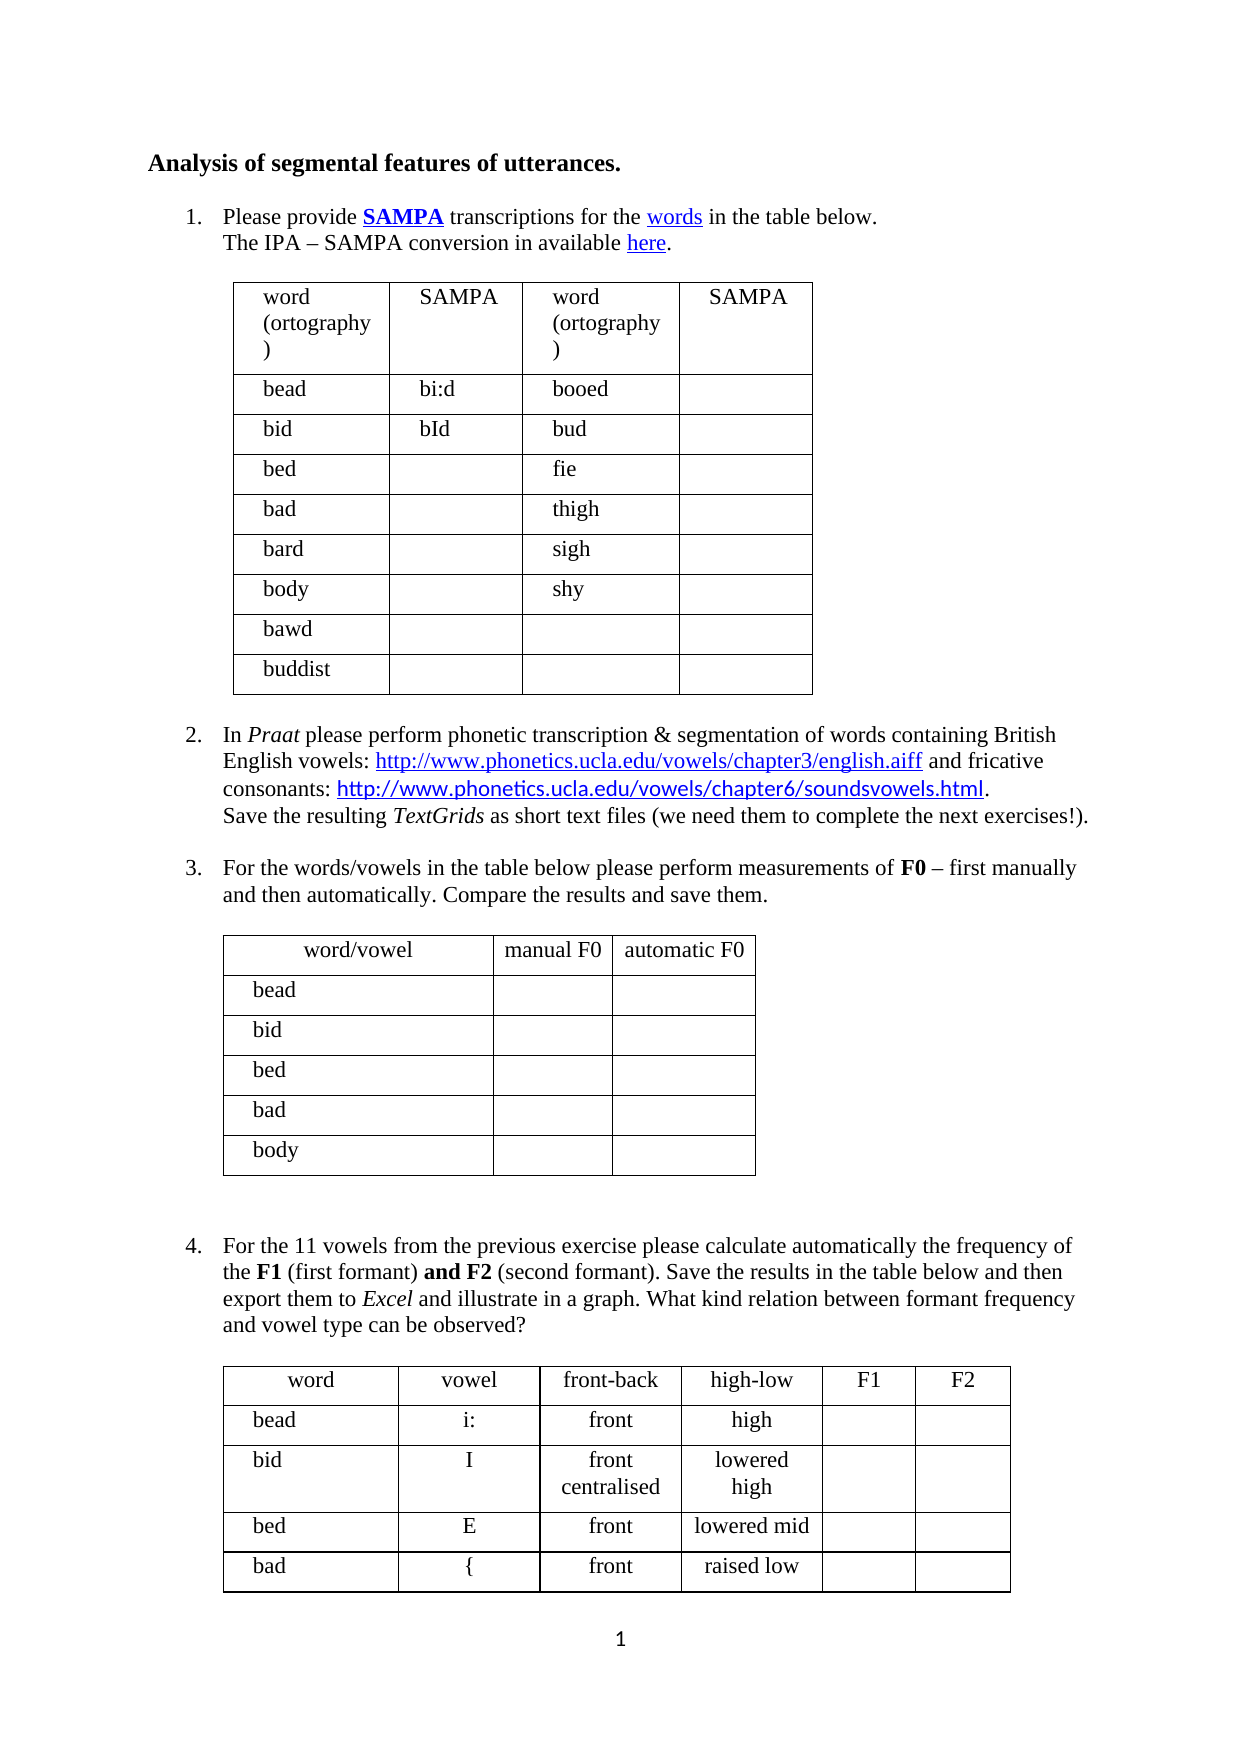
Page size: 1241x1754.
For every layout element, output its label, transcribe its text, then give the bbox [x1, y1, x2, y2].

table_header word (ortography) [234, 283, 389, 374]
table_cell { [399, 1553, 539, 1591]
list In Praat please perform phonetic transcription & segmentation of words containing British English vowels: http://www.phonetics.ucla.edu/vowels/chapter3/english.aiff and fricative consonants: http://www.phonetics.ucla.edu/vowels/chapter6/soundsvowels.html. [185, 721, 1093, 802]
table_cell booed [523, 375, 679, 414]
table_cell [916, 1446, 1010, 1512]
table_cell [680, 455, 812, 494]
table_cell [494, 1136, 612, 1174]
table_cell [680, 495, 812, 534]
table_cell bid [224, 1446, 398, 1512]
table_cell [390, 495, 522, 534]
table_cell [494, 1096, 612, 1134]
table_cell [390, 455, 522, 494]
table_cell bid [224, 1016, 493, 1055]
list For the words/vowels in the table below please perform measurements of F0 – first manually and then automatically. Compare the results and save them. [185, 854, 1093, 907]
table_cell [494, 1056, 612, 1095]
table_cell bead [234, 375, 389, 414]
table_cell buddist [234, 655, 389, 693]
text Analysis of segmental features of utterances. [148, 148, 1093, 176]
table_cell bad [224, 1096, 493, 1134]
table_header F2 [916, 1367, 1010, 1405]
table_cell [523, 615, 679, 654]
table_cell thigh [523, 495, 679, 534]
table_cell [680, 655, 812, 693]
table_cell [823, 1406, 915, 1445]
table_cell front [541, 1553, 681, 1591]
table_cell [823, 1513, 915, 1551]
table_header front-back [541, 1367, 681, 1405]
list The IPA – SAMPA conversion in available here. [223, 229, 1093, 255]
table_cell bed [224, 1513, 398, 1551]
table_cell bad [224, 1553, 398, 1591]
table_cell [680, 375, 812, 414]
table_cell [680, 615, 812, 654]
table_cell [390, 615, 522, 654]
table_cell bud [523, 415, 679, 454]
table_cell i: [399, 1406, 539, 1445]
table_cell [613, 976, 755, 1015]
table_cell [523, 655, 679, 693]
table_cell bed [234, 455, 389, 494]
table_header vowel [399, 1367, 539, 1405]
table_cell sigh [523, 535, 679, 574]
table_cell [823, 1446, 915, 1512]
table_cell bed [224, 1056, 493, 1095]
table_cell bid [234, 415, 389, 454]
table_cell front centralised [541, 1446, 681, 1512]
table_cell [613, 1056, 755, 1095]
table_cell [680, 535, 812, 574]
table_cell body [234, 575, 389, 614]
table_cell [494, 1016, 612, 1055]
table_cell fie [523, 455, 679, 494]
table_cell bead [224, 976, 493, 1015]
list Save the resulting TextGrids as short text files (we need them to complete the next exercises!). [223, 802, 1093, 828]
table_cell high [682, 1406, 822, 1445]
table_cell body [224, 1136, 493, 1174]
table_cell [680, 575, 812, 614]
table_cell [390, 655, 522, 693]
table_cell bard [234, 535, 389, 574]
table_cell lowered high [682, 1446, 822, 1512]
table_cell [613, 1096, 755, 1134]
table_header SAMPA [680, 283, 812, 374]
table_cell [916, 1406, 1010, 1445]
table_cell [390, 535, 522, 574]
table_cell [613, 1136, 755, 1174]
list Please provide SAMPA transcriptions for the words in the table below. [185, 203, 1093, 229]
table_cell bi:d [390, 375, 522, 414]
table_cell bId [390, 415, 522, 454]
table_cell front [541, 1406, 681, 1445]
table_header manual F0 [494, 936, 612, 975]
list For the 11 vowels from the previous exercise please calculate automatically the frequency of the F1 (first formant) and F2 (second formant). Save the results in the table below and then export them to Excel and illustrate in a graph. What kind relation between formant frequency and vowel type can be observed? [185, 1232, 1093, 1337]
table_cell [823, 1553, 915, 1591]
table_header F1 [823, 1367, 915, 1405]
table_cell raised low [682, 1553, 822, 1591]
table_cell [916, 1553, 1010, 1591]
table_cell E [399, 1513, 539, 1551]
table_cell lowered mid [682, 1513, 822, 1551]
table_header word (ortography) [523, 283, 679, 374]
table_header SAMPA [390, 283, 522, 374]
table_cell [680, 415, 812, 454]
table_header word [224, 1367, 398, 1405]
table_cell shy [523, 575, 679, 614]
table_cell bad [234, 495, 389, 534]
table_cell [390, 575, 522, 614]
table_cell front [541, 1513, 681, 1551]
table_cell [494, 976, 612, 1015]
table_cell I [399, 1446, 539, 1512]
table_cell bawd [234, 615, 389, 654]
table_cell [916, 1513, 1010, 1551]
table_cell bead [224, 1406, 398, 1445]
table_header high-low [682, 1367, 822, 1405]
table_header automatic F0 [613, 936, 755, 975]
table_header word/vowel [224, 936, 493, 975]
table_cell [613, 1016, 755, 1055]
